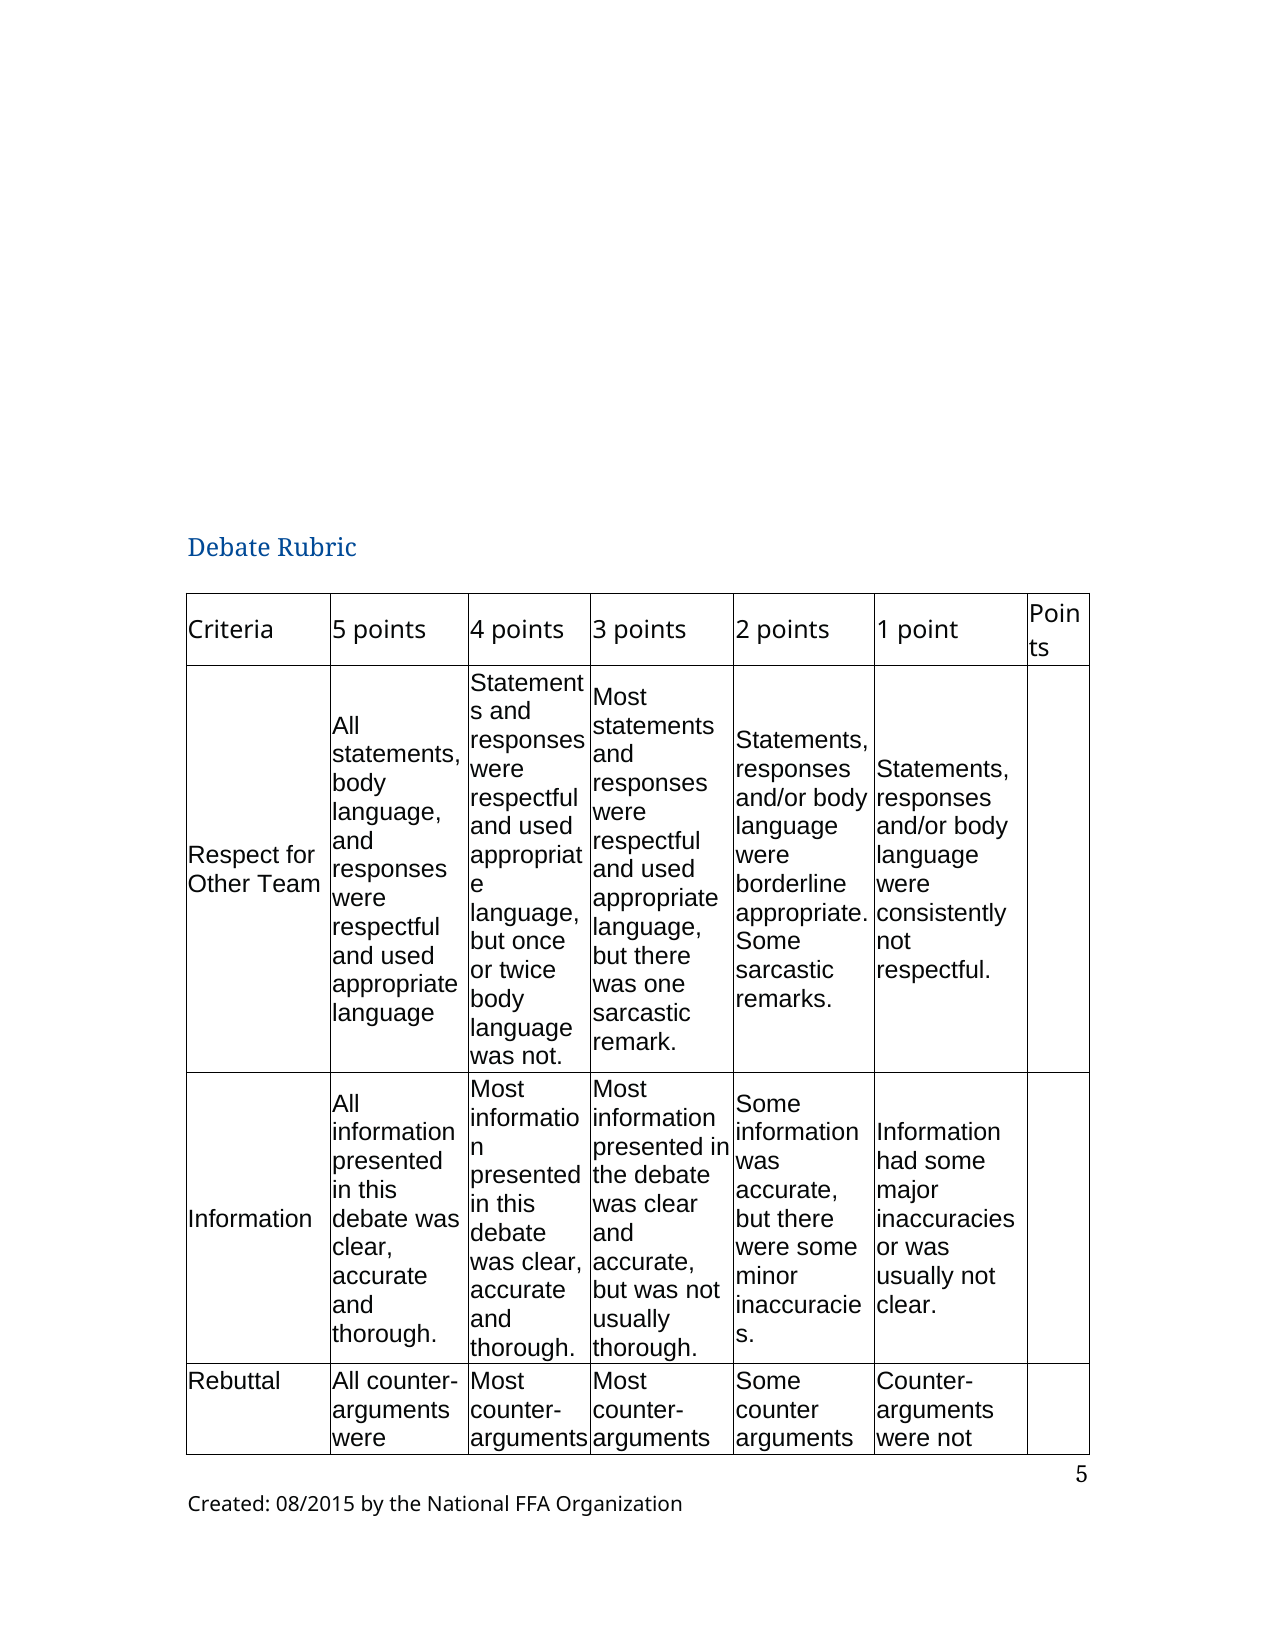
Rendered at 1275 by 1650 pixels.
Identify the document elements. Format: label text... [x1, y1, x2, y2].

table_header Points [1028, 594, 1089, 665]
table_cell Statements, responses and/or body language were borderline appropriate. Some sarcastic remarks. [734, 666, 874, 1072]
table_header Criteria [187, 594, 330, 665]
table_cell Most information presented in the debate was clear and accurate, but was not usually thorough. [591, 1073, 733, 1363]
table_header 5 points [331, 594, 468, 665]
table_header 3 points [591, 594, 733, 665]
table_cell All information presented in this debate was clear, accurate and thorough. [331, 1073, 468, 1363]
table_header 4 points [469, 594, 590, 665]
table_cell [469, 1364, 590, 1454]
text Debate Rubric [187, 529, 1087, 563]
table_cell Statements and responses were respectful and used appropriate language, but once or twice body language was not. [469, 666, 590, 1072]
table_cell [1028, 1364, 1089, 1454]
table_cell Respect for Other Team [187, 666, 330, 1072]
table_cell Most information presented in this debate was clear, accurate and thorough. [469, 1073, 590, 1363]
table_cell Statements, responses and/or body language were consistently not respectful. [875, 666, 1027, 1072]
table_cell Most statements and responses were respectful and used appropriate language, but there was one sarcastic remark. [591, 666, 733, 1072]
table_cell Information had some major inaccuracies or was usually not clear. [875, 1073, 1027, 1363]
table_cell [875, 1364, 1027, 1454]
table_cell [331, 1364, 468, 1454]
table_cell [591, 1364, 733, 1454]
table_cell [1028, 1073, 1089, 1363]
table_cell Information [187, 1073, 330, 1363]
table_header 2 points [734, 594, 874, 665]
table_cell [1028, 666, 1089, 1072]
table_cell Rebuttal [187, 1364, 330, 1454]
table_cell All statements, body language, and responses were respectful and used appropriate language [331, 666, 468, 1072]
table_header 1 point [875, 594, 1027, 665]
table_cell Some information was accurate, but there were some minor inaccuracies. [734, 1073, 874, 1363]
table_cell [734, 1364, 874, 1454]
